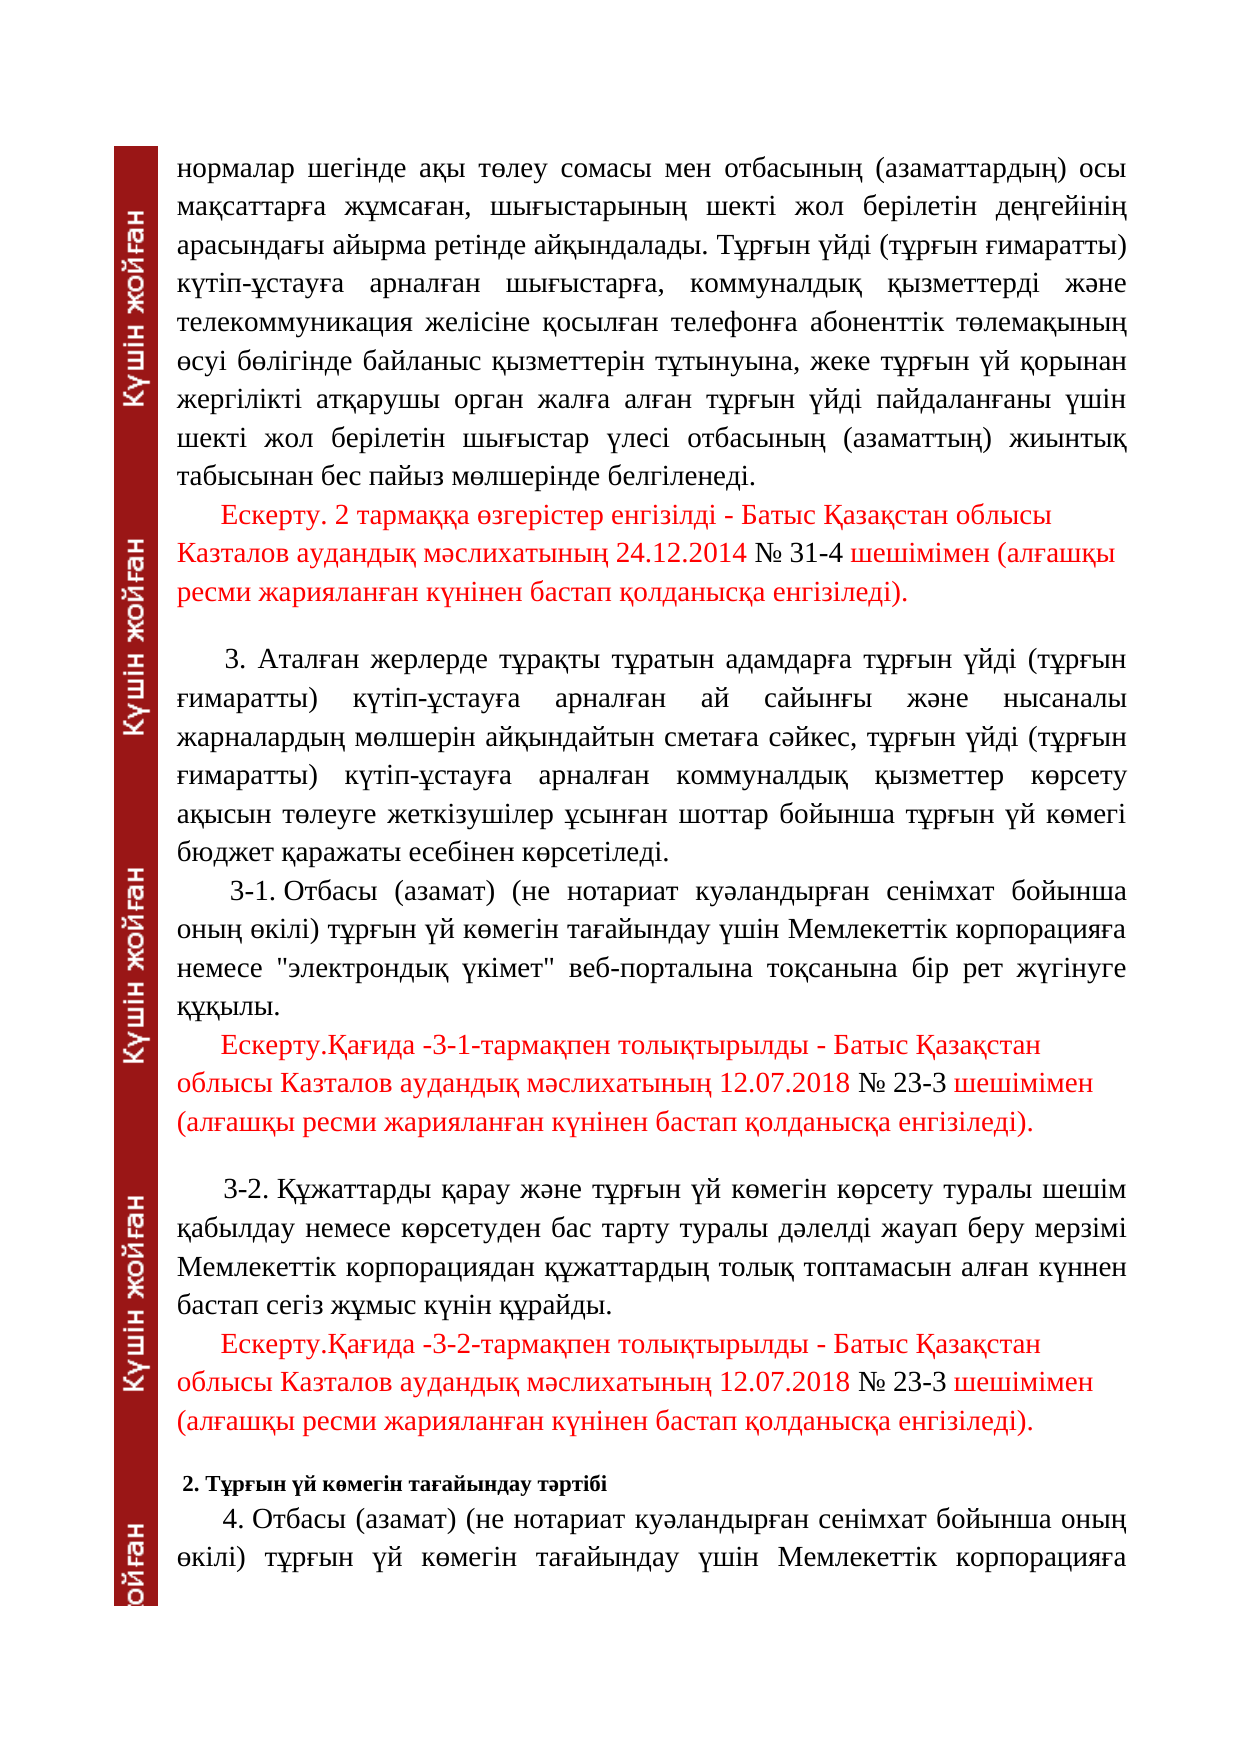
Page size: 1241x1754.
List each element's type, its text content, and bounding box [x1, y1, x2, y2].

picture [114, 1467, 158, 1471]
text 3. Аталған жерлерде тұрақты тұратын адамдарға тұрғын үйді (тұрғын ғимаратты) күтіп-ұстауға арналған ай сайынғы және нысаналы жарналардың мөлшерін айқындайтын сметаға сәйкес, тұрғын үйді (тұрғын ғимаратты) күтіп-ұстауға арналған коммуналдық қызметтер көрсету ақысын төлеуге жеткізушілер ұсынған шоттар бойынша тұрғын үй көмегі бюджет қаражаты есебінен көрсетіледі. [112, 642, 1128, 868]
picture [114, 1573, 158, 1606]
text 3-1. Отбасы (азамат) (не нотариат куәландырған сенімхат бойынша оның өкілі) тұрғын үй көмегін тағайындау үшін Мемлекеттік корпорацияға немесе "электрондық үкімет" веб-порталына тоқсанына бір рет жүгінуге құқылы. [112, 873, 1128, 1022]
text 3-2. Құжаттарды қарау және тұрғын үй көмегін көрсету туралы шешім қабылдау немесе көрсетуден бас тарту туралы дәлелді жауап беру мерзімі Мемлекеттік корпорациядан құжаттардың толық топтамасын алған күннен бастап сегіз жұмыс күнін құрайды. [112, 1172, 1128, 1321]
picture [114, 1321, 158, 1326]
picture [114, 638, 158, 642]
picture [114, 492, 158, 497]
text 2. Тұрғын үй көмегін тағайындау тәртібі [112, 1471, 1128, 1497]
text Ескерту.Қағида -3-1-тармақпен толықтырылды - Батыс Қазақстан облысы Казталов аудандық мәслихатының 12.07.2018 № 23-3 шешімімен (алғашқы ресми жарияланған күнінен бастап қолданысқа енгізіледі). [112, 1027, 1128, 1168]
picture [114, 1168, 158, 1172]
picture [114, 868, 158, 873]
picture [114, 146, 158, 150]
text Ескерту.Қағида -3-2-тармақпен толықтырылды - Батыс Қазақстан облысы Казталов аудандық мәслихатының 12.07.2018 № 23-3 шешімімен (алғашқы ресми жарияланған күнінен бастап қолданысқа енгізіледі). [112, 1326, 1128, 1467]
picture [114, 1497, 158, 1501]
text Ескерту. 2 тармаққа өзгерістер енгізілді - Батыс Қазақстан облысы Казталов аудандық мәслихатының 24.12.2014 № 31-4 шешімімен (алғашқы ресми жарияланған күнінен бастап қолданысқа енгізіледі). [112, 497, 1128, 638]
picture [114, 1022, 158, 1027]
